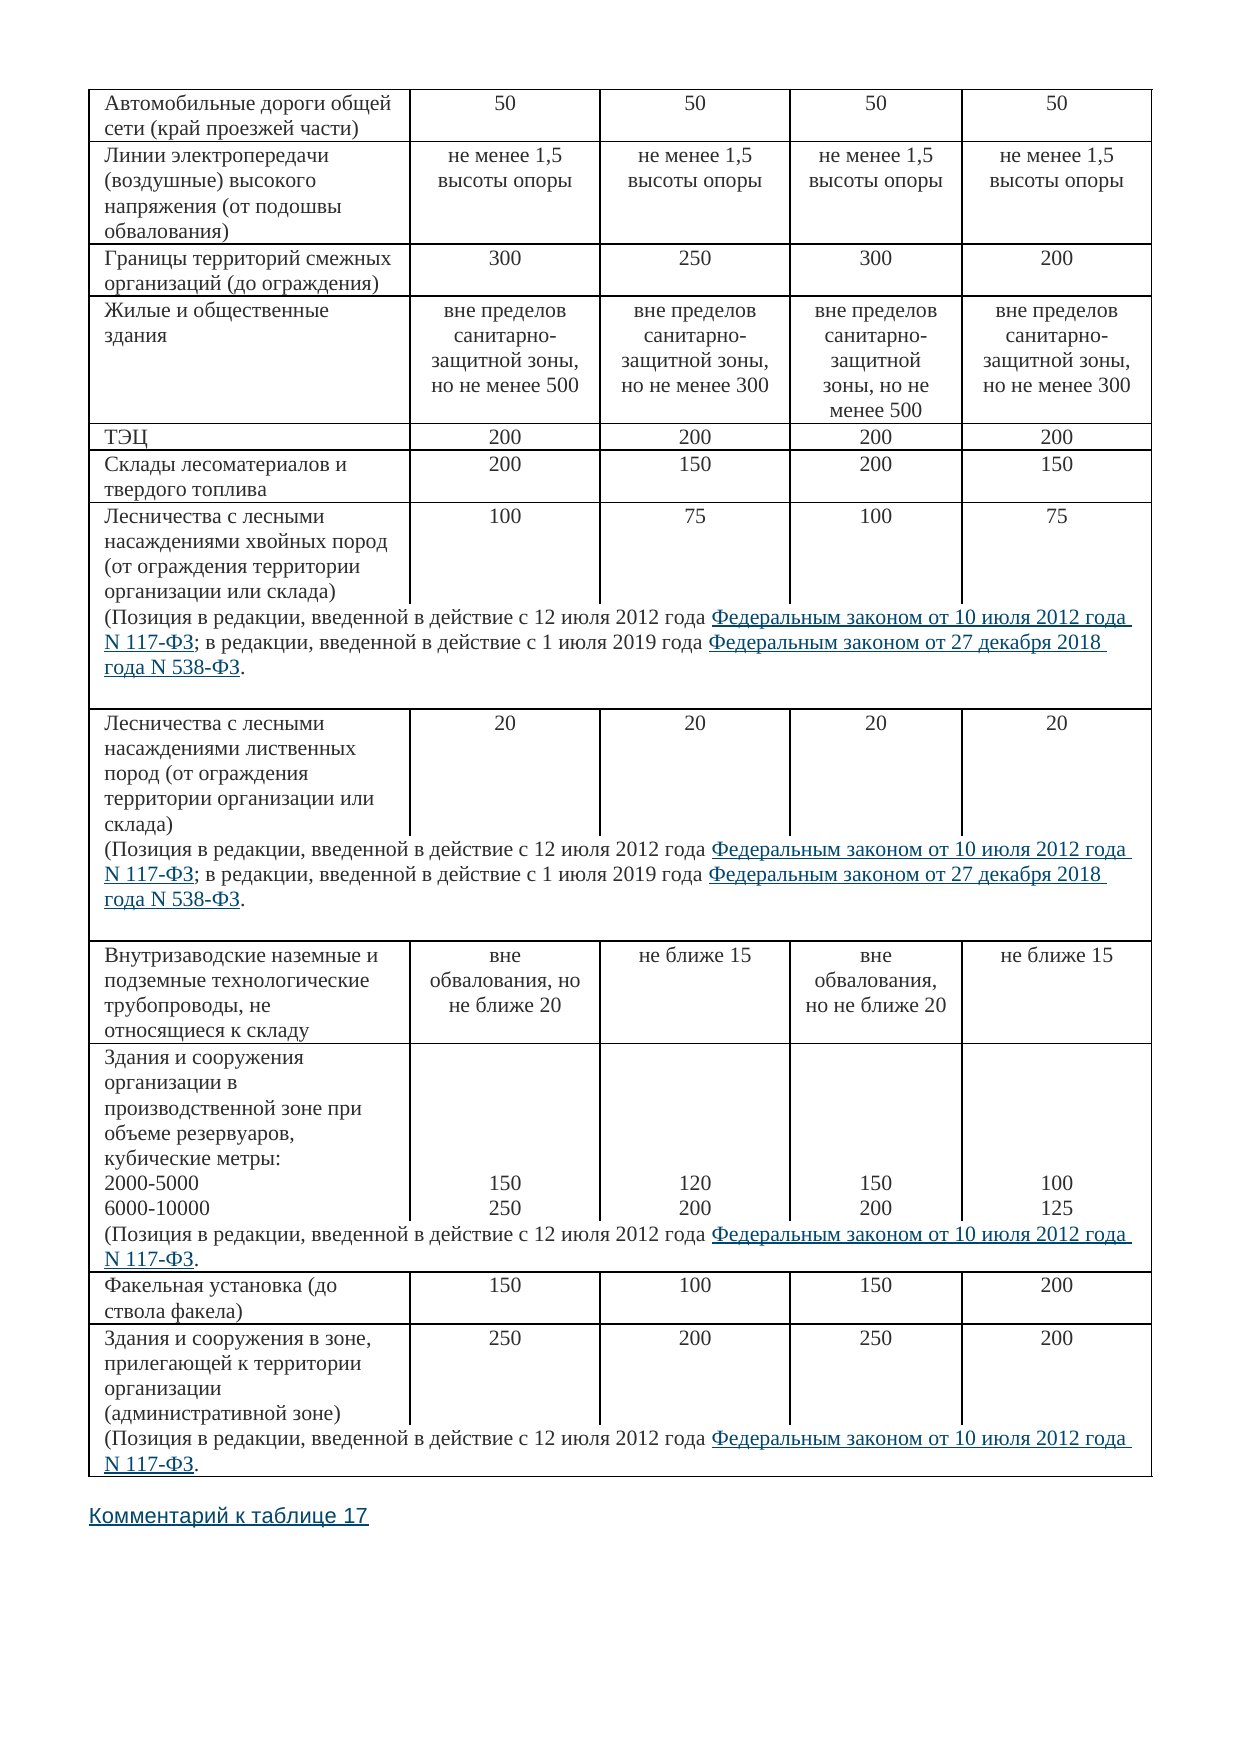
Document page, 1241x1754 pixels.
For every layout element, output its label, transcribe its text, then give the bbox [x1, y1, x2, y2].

table_cell 50 [791, 90, 961, 141]
table_cell 20 [963, 710, 1151, 836]
table_cell 300 [791, 245, 961, 295]
table_cell Здания и сооружения организации в производственной зоне при объеме резервуаров, кубические метры: [90, 1044, 409, 1170]
table_cell (Позиция в редакции, введенной в действие с 12 июля 2012 года Федеральным законом от 10 июля 2012 года N 117-ФЗ; в редакции, введенной в действие с 1 июля 2019 года Федеральным законом от 27 декабря 2018 года N 538-ФЗ. [90, 604, 1151, 708]
table_cell ТЭЦ [90, 424, 409, 449]
table_cell не менее 1,5 высоты опоры [791, 142, 961, 243]
text Комментарий к таблице 17 [89, 1477, 1152, 1528]
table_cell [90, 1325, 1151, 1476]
table_cell Лесничества с лесными насаждениями лиственных пород (от ограждения территории организации или склада) [90, 710, 409, 836]
table_cell 200 [963, 424, 1151, 449]
table_cell вне пределов санитарно- защитной зоны, но не менее 500 [791, 297, 961, 423]
table_cell 200 [411, 424, 599, 449]
table_cell 2000-5000 [90, 1170, 409, 1195]
table_cell вне пределов санитарно- защитной зоны, но не менее 300 [601, 297, 789, 423]
table_cell [601, 1044, 789, 1170]
table_cell 200 [601, 424, 789, 449]
table_cell Автомобильные дороги общей сети (край проезжей части) [90, 90, 409, 141]
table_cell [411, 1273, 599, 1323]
table_cell [411, 1044, 599, 1170]
table_cell 120 [601, 1170, 789, 1195]
table_cell вне обвалования, но не ближе 20 [411, 942, 599, 1042]
table_cell 150 [791, 1170, 961, 1195]
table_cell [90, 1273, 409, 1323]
table_cell 50 [411, 90, 599, 141]
table_cell 200 [791, 424, 961, 449]
table_cell 250 [411, 1195, 599, 1221]
table_cell 100 [411, 503, 599, 604]
table_cell 50 [963, 90, 1151, 141]
table_cell Склады лесоматериалов и твердого топлива [90, 451, 409, 501]
table_cell 20 [411, 710, 599, 836]
table_cell Внутризаводские наземные и подземные технологические трубопроводы, не относящиеся к складу [90, 942, 409, 1042]
table_cell 125 [963, 1195, 1151, 1221]
table_cell не ближе 15 [963, 942, 1151, 1042]
table_cell 150 [411, 1170, 599, 1195]
table_cell 6000-10000 [90, 1195, 409, 1221]
table_cell Границы территорий смежных организаций (до ограждения) [90, 245, 409, 295]
table_cell 150 [601, 451, 789, 501]
table_cell 100 [963, 1170, 1151, 1195]
table_cell вне пределов санитарно- защитной зоны, но не менее 300 [963, 297, 1151, 423]
table_cell не менее 1,5 высоты опоры [601, 142, 789, 243]
table_cell 200 [601, 1195, 789, 1221]
table_cell 20 [791, 710, 961, 836]
table_cell 200 [791, 1195, 961, 1221]
table_cell 20 [601, 710, 789, 836]
table_cell не менее 1,5 высоты опоры [963, 142, 1151, 243]
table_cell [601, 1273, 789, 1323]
table_cell вне пределов санитарно- защитной зоны, но не менее 500 [411, 297, 599, 423]
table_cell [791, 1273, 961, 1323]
table_cell (Позиция в редакции, введенной в действие с 12 июля 2012 года Федеральным законом от 10 июля 2012 года N 117-ФЗ; в редакции, введенной в действие с 1 июля 2019 года Федеральным законом от 27 декабря 2018 года N 538-ФЗ. [90, 836, 1151, 940]
table_cell 150 [963, 451, 1151, 501]
table_cell (Позиция в редакции, введенной в действие с 12 июля 2012 года Федеральным законом от 10 июля 2012 года N 117-ФЗ. [90, 1221, 1151, 1271]
table_cell вне обвалования, но не ближе 20 [791, 942, 961, 1042]
table_cell 250 [601, 245, 789, 295]
table_cell не ближе 15 [601, 942, 789, 1042]
table_cell 200 [791, 451, 961, 501]
table_cell 200 [411, 451, 599, 501]
table_cell 75 [963, 503, 1151, 604]
table_cell 50 [601, 90, 789, 141]
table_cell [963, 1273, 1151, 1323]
table_cell Лесничества с лесными насаждениями хвойных пород (от ограждения территории организации или склада) [90, 503, 409, 604]
table_cell 100 [791, 503, 961, 604]
table_cell [791, 1044, 961, 1170]
table_cell 75 [601, 503, 789, 604]
table_cell 300 [411, 245, 599, 295]
table_cell 200 [963, 245, 1151, 295]
table_cell Жилые и общественные здания [90, 297, 409, 423]
table_cell [963, 1044, 1151, 1170]
table_cell Линии электропередачи (воздушные) высокого напряжения (от подошвы обвалования) [90, 142, 409, 243]
table_cell не менее 1,5 высоты опоры [411, 142, 599, 243]
